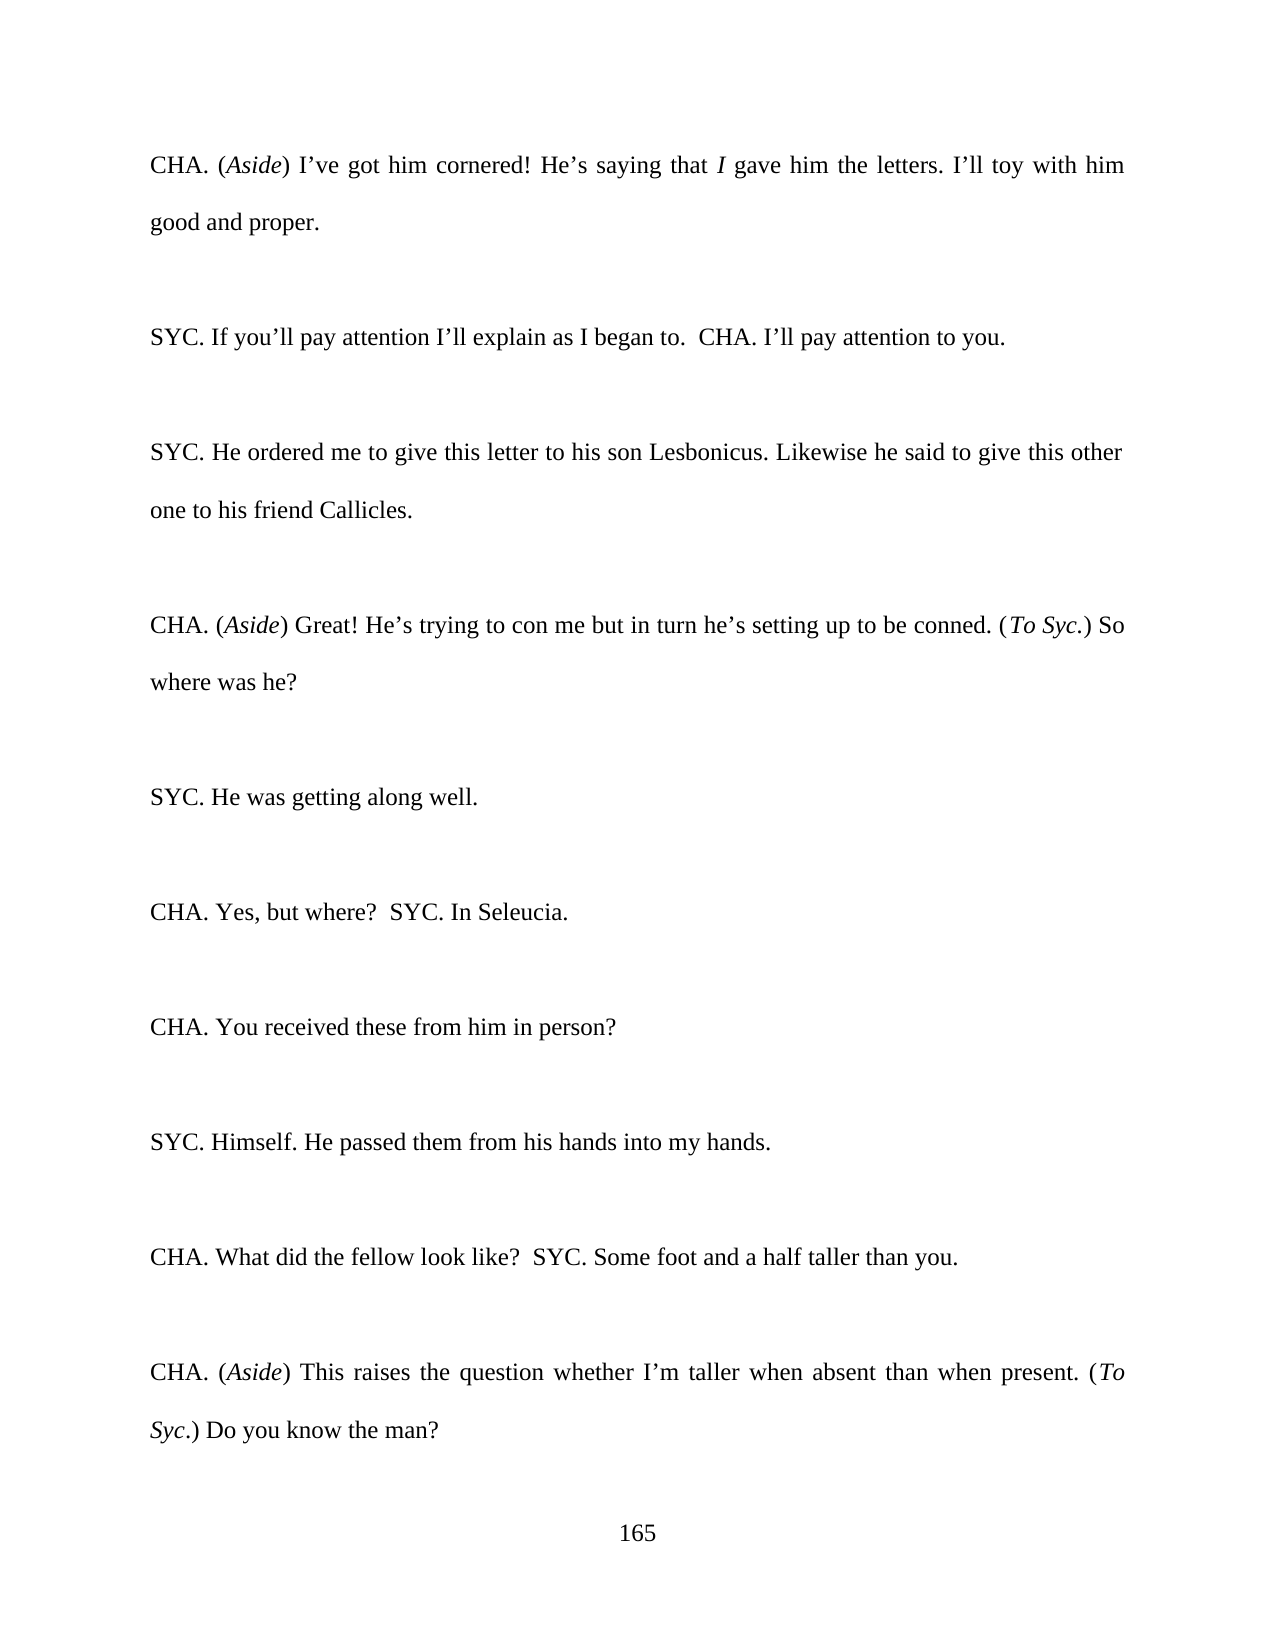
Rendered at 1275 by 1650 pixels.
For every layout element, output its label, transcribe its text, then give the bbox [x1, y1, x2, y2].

text CHA. You received these from him in person? [150, 1012, 1125, 1041]
text CHA. What did the fellow look like? SYC. Some foot and a half taller than you. [150, 1242, 1125, 1271]
text CHA. (Aside) I’ve got him cornered! He’s saying that I gave him the letters. I’ll toy with him good and proper. [150, 150, 1125, 236]
text CHA. Yes, but where? SYC. In Seleucia. [150, 897, 1125, 926]
text SYC. If you’ll pay attention I’ll explain as I began to. CHA. I’ll pay attention to you. [150, 322, 1125, 351]
text CHA. (Aside) Great! He’s trying to con me but in turn he’s setting up to be conned. (To Syc.) So where was he? [150, 610, 1125, 696]
text SYC. He was getting along well. [150, 782, 1125, 811]
text SYC. Himself. He passed them from his hands into my hands. [150, 1127, 1125, 1156]
text SYC. He ordered me to give this letter to his son Lesbonicus. Likewise he said to give this other one to his friend Callicles. [150, 437, 1125, 524]
text CHA. (Aside) This raises the question whether I’m taller when absent than when present. (To Syc.) Do you know the man? [150, 1357, 1125, 1444]
